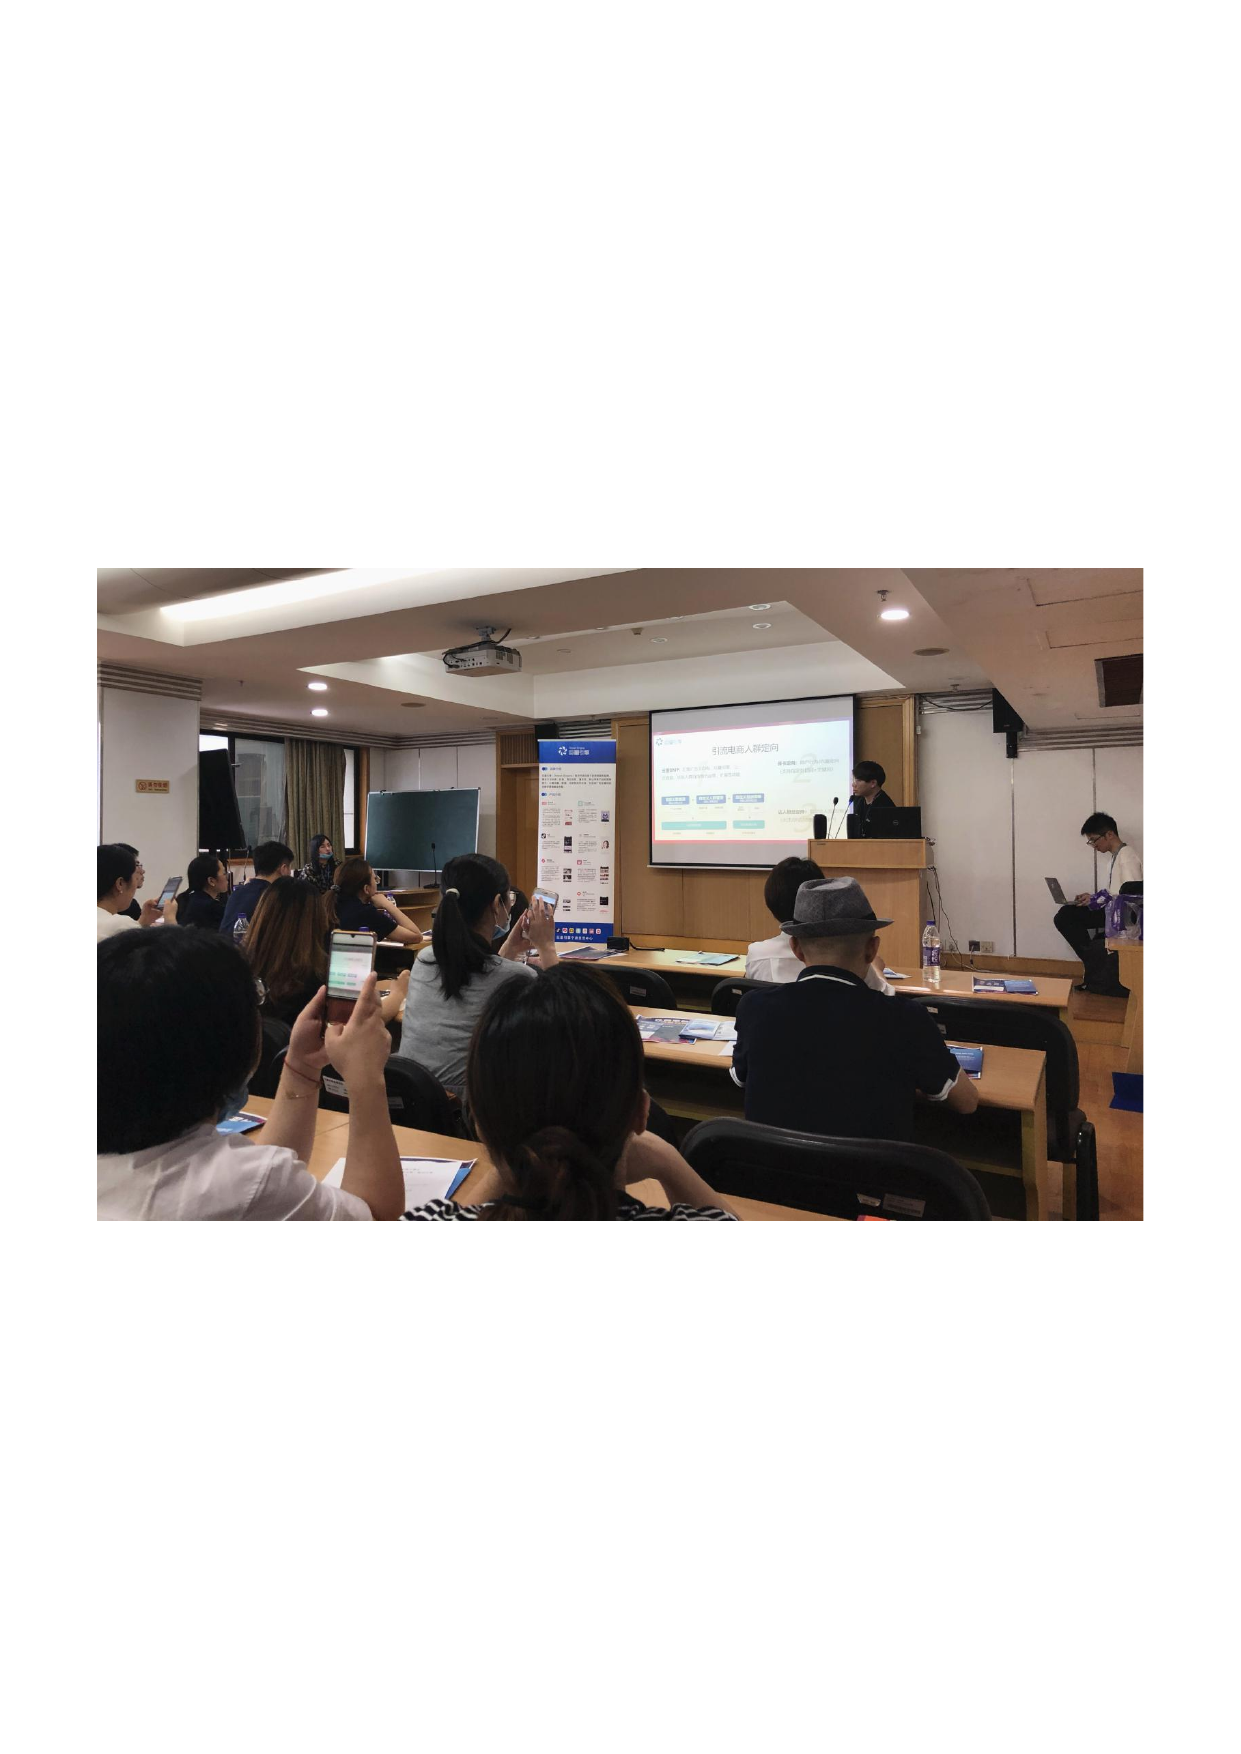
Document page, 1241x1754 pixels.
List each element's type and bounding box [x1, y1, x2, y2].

picture [97, 568, 1144, 1221]
